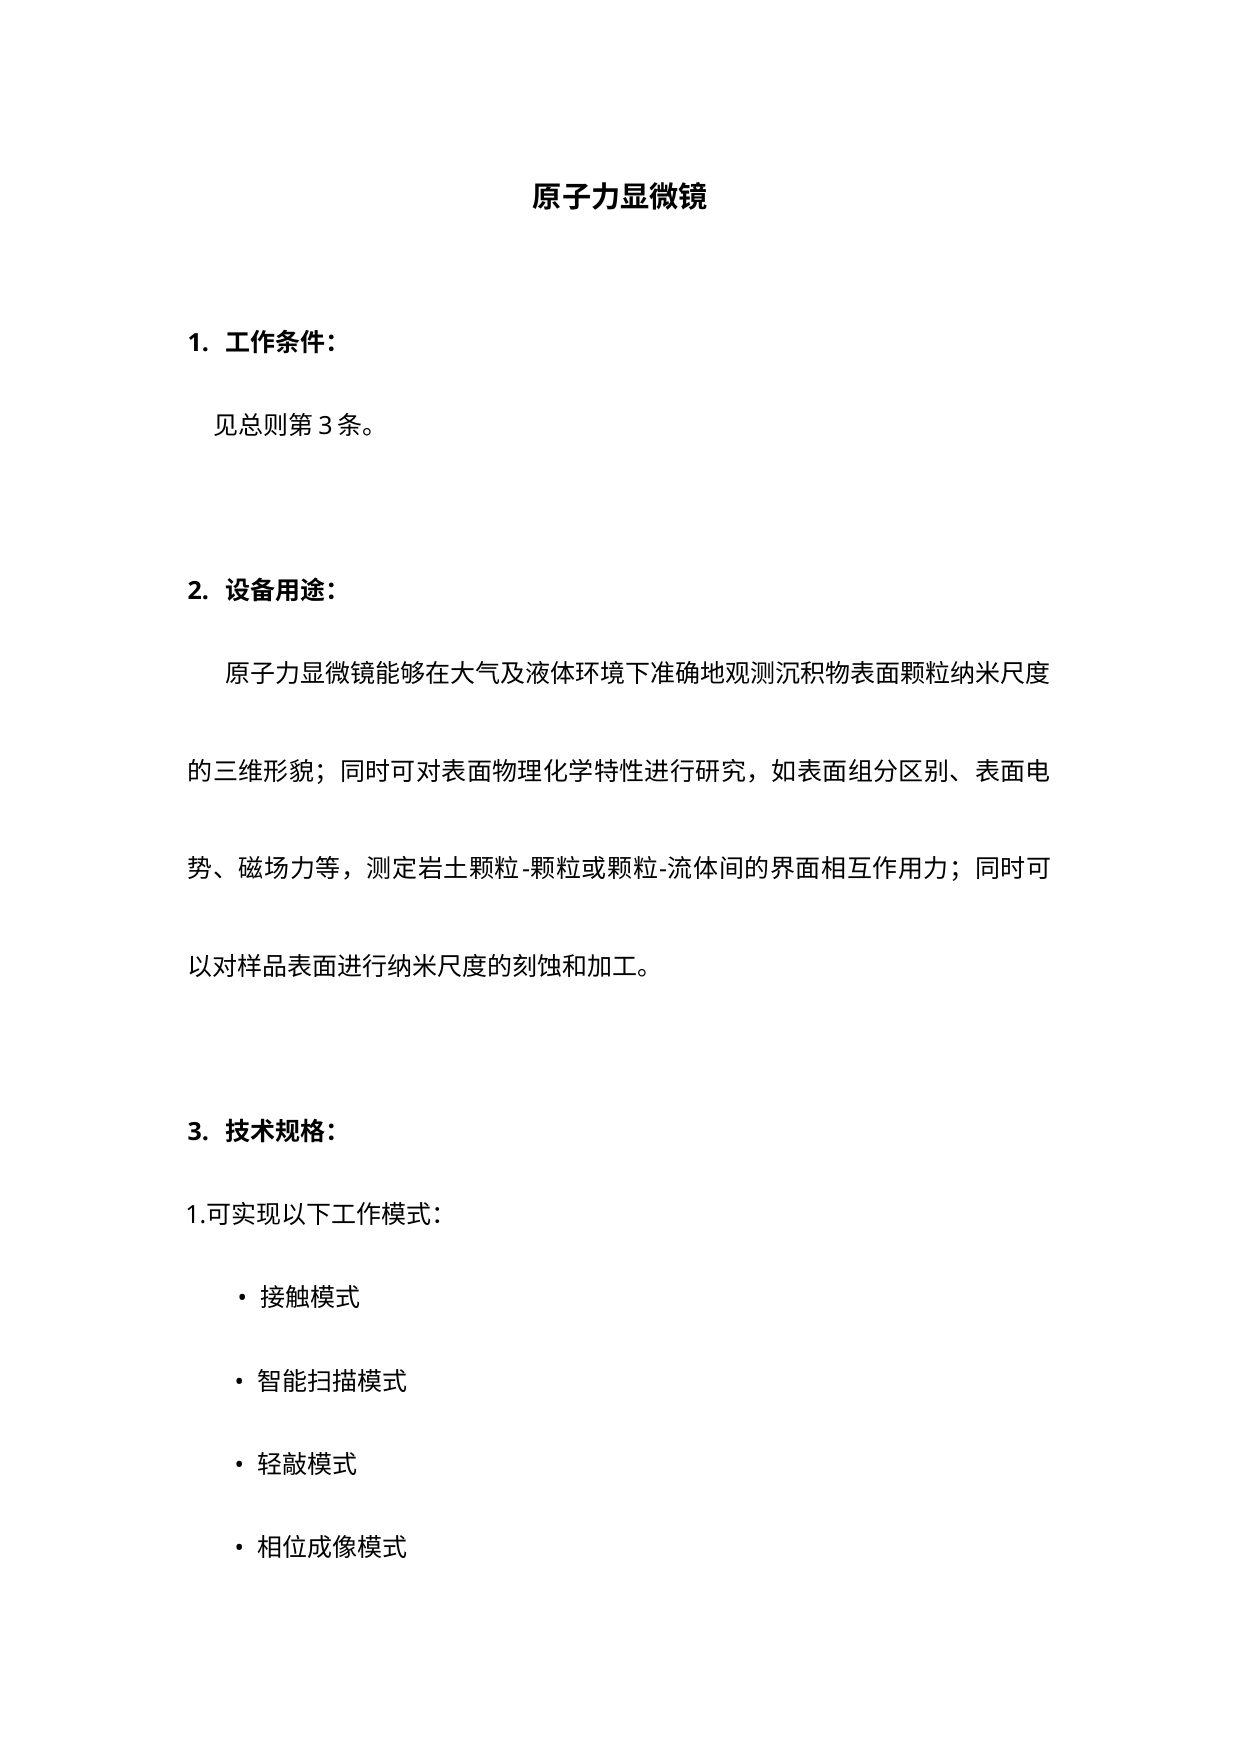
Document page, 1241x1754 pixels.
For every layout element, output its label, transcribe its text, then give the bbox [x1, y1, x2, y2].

text 1.可实现以下工作模式： [185, 1180, 1053, 1245]
text • 智能扫描模式 [234, 1347, 1053, 1412]
list 技术规格： [187, 1097, 1053, 1162]
list 工作条件： [187, 308, 1053, 373]
text 原子力显微镜能够在大气及液体环境下准确地观测沉积物表面颗粒纳米尺度的三维形貌；同时可对表面物理化学特性进行研究，如表面组分区别、表面电势、磁场力等，测定岩土颗粒-颗粒或颗粒-流体间的界面相互作用力；同时可以对样品表面进行纳米尺度的刻蚀和加工。 [187, 639, 1053, 997]
text 见总则第3条。 [187, 391, 1053, 456]
text • 相位成像模式 [234, 1513, 1053, 1578]
list 设备用途： [187, 556, 1053, 621]
text • 轻敲模式 [234, 1430, 1053, 1495]
text • 接触模式 [187, 1263, 1053, 1328]
text 原子力显微镜 [187, 162, 1053, 227]
